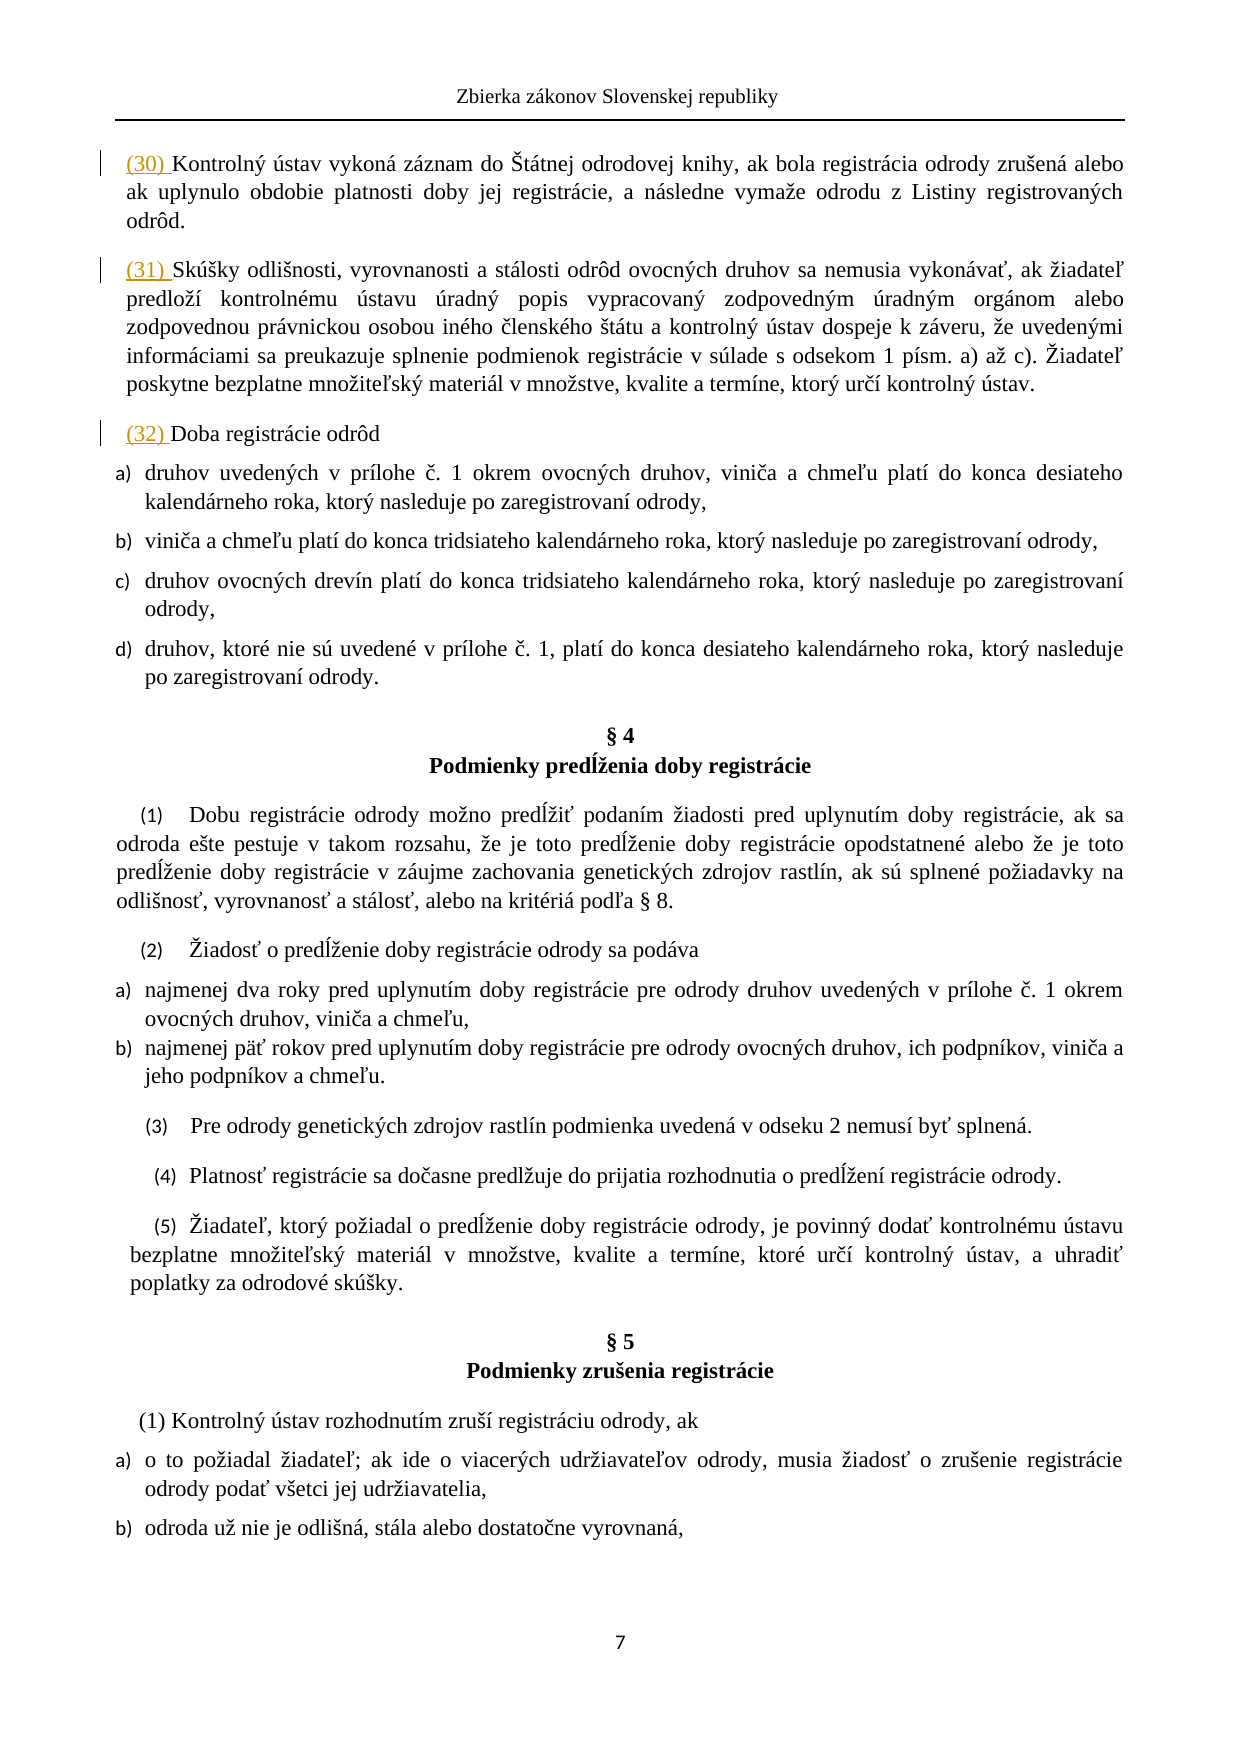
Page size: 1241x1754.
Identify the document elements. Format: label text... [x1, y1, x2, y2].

list Žiadosť o predĺženie doby registrácie odrody sa podáva [116, 937, 1125, 963]
list najmenej päť rokov pred uplynutím doby registrácie pre odrody ovocných druhov, ich podpníkov, viniča a jeho podpníkov a chmeľu. [115, 1034, 1125, 1089]
list Dobu registrácie odrody možno predĺžiť podaním žiadosti pred uplynutím doby registrácie, ak sa odroda ešte pestuje v takom rozsahu, že je toto predĺženie doby registrácie opodstatnené alebo že je toto predĺženie doby registrácie v záujme zachovania genetických zdrojov rastlín, ak sú splnené požiadavky na odlišnosť, vyrovnanosť a stálosť, alebo na kritériá podľa § 8. [116, 801, 1125, 913]
list odroda už nie je odlišná, stála alebo dostatočne vyrovnaná, [115, 1514, 1125, 1541]
text Doba registrácie odrôd [126, 420, 1125, 446]
text § 5 [124, 1328, 1116, 1354]
text (1) Kontrolný ústav rozhodnutím zruší registráciu odrody, ak [139, 1407, 1125, 1433]
list Platnosť registrácie sa dočasne predlžuje do prijatia rozhodnutia o predĺžení registrácie odrody. [130, 1162, 1125, 1189]
subtitle Podmienky zrušenia registrácie [124, 1357, 1116, 1384]
text Kontrolný ústav vykoná záznam do Štátnej odrodovej knihy, ak bola registrácia odrody zrušená alebo ak uplynulo obdobie platnosti doby jej registrácie, a následne vymaže odrodu z Listiny registrovaných odrôd. [126, 150, 1125, 233]
subtitle Podmienky predĺženia doby registrácie [124, 752, 1116, 778]
list druhov uvedených v prílohe č. 1 okrem ovocných druhov, viniča a chmeľu platí do konca desiateho kalendárneho roka, ktorý nasleduje po zaregistrovaní odrody, [115, 459, 1125, 514]
list Pre odrody genetických zdrojov rastlín podmienka uvedená v odseku 2 nemusí byť splnená. [145, 1112, 1125, 1139]
list o to požiadal žiadateľ; ak ide o viacerých udržiavateľov odrody, musia žiadosť o zrušenie registrácie odrody podať všetci jej udržiavatelia, [115, 1447, 1125, 1502]
list Žiadateľ, ktorý požiadal o predĺženie doby registrácie odrody, je povinný dodať kontrolnému ústavu bezplatne množiteľský materiál v množstve, kvalite a termíne, ktoré určí kontrolný ústav, a uhradiť poplatky za odrodové skúšky. [130, 1212, 1125, 1296]
list najmenej dva roky pred uplynutím doby registrácie pre odrody druhov uvedených v prílohe č. 1 okrem ovocných druhov, viniča a chmeľu, [115, 976, 1125, 1031]
list druhov, ktoré nie sú uvedené v prílohe č. 1, platí do konca desiateho kalendárneho roka, ktorý nasleduje po zaregistrovaní odrody. [115, 635, 1125, 690]
list druhov ovocných drevín platí do konca tridsiateho kalendárneho roka, ktorý nasleduje po zaregistrovaní odrody, [115, 567, 1125, 622]
list viniča a chmeľu platí do konca tridsiateho kalendárneho roka, ktorý nasleduje po zaregistrovaní odrody, [115, 527, 1125, 554]
text Skúšky odlišnosti, vyrovnanosti a stálosti odrôd ovocných druhov sa nemusia vykonávať, ak žiadateľ predloží kontrolnému ústavu úradný popis vypracovaný zodpovedným úradným orgánom alebo zodpovednou právnickou osobou iného členského štátu a kontrolný ústav dospeje k záveru, že uvedenými informáciami sa preukazuje splnenie podmienok registrácie v súlade s odsekom 1 písm. a) až c). Žiadateľ poskytne bezplatne množiteľský materiál v množstve, kvalite a termíne, ktorý určí kontrolný ústav. [126, 257, 1125, 397]
text § 4 [124, 722, 1116, 748]
